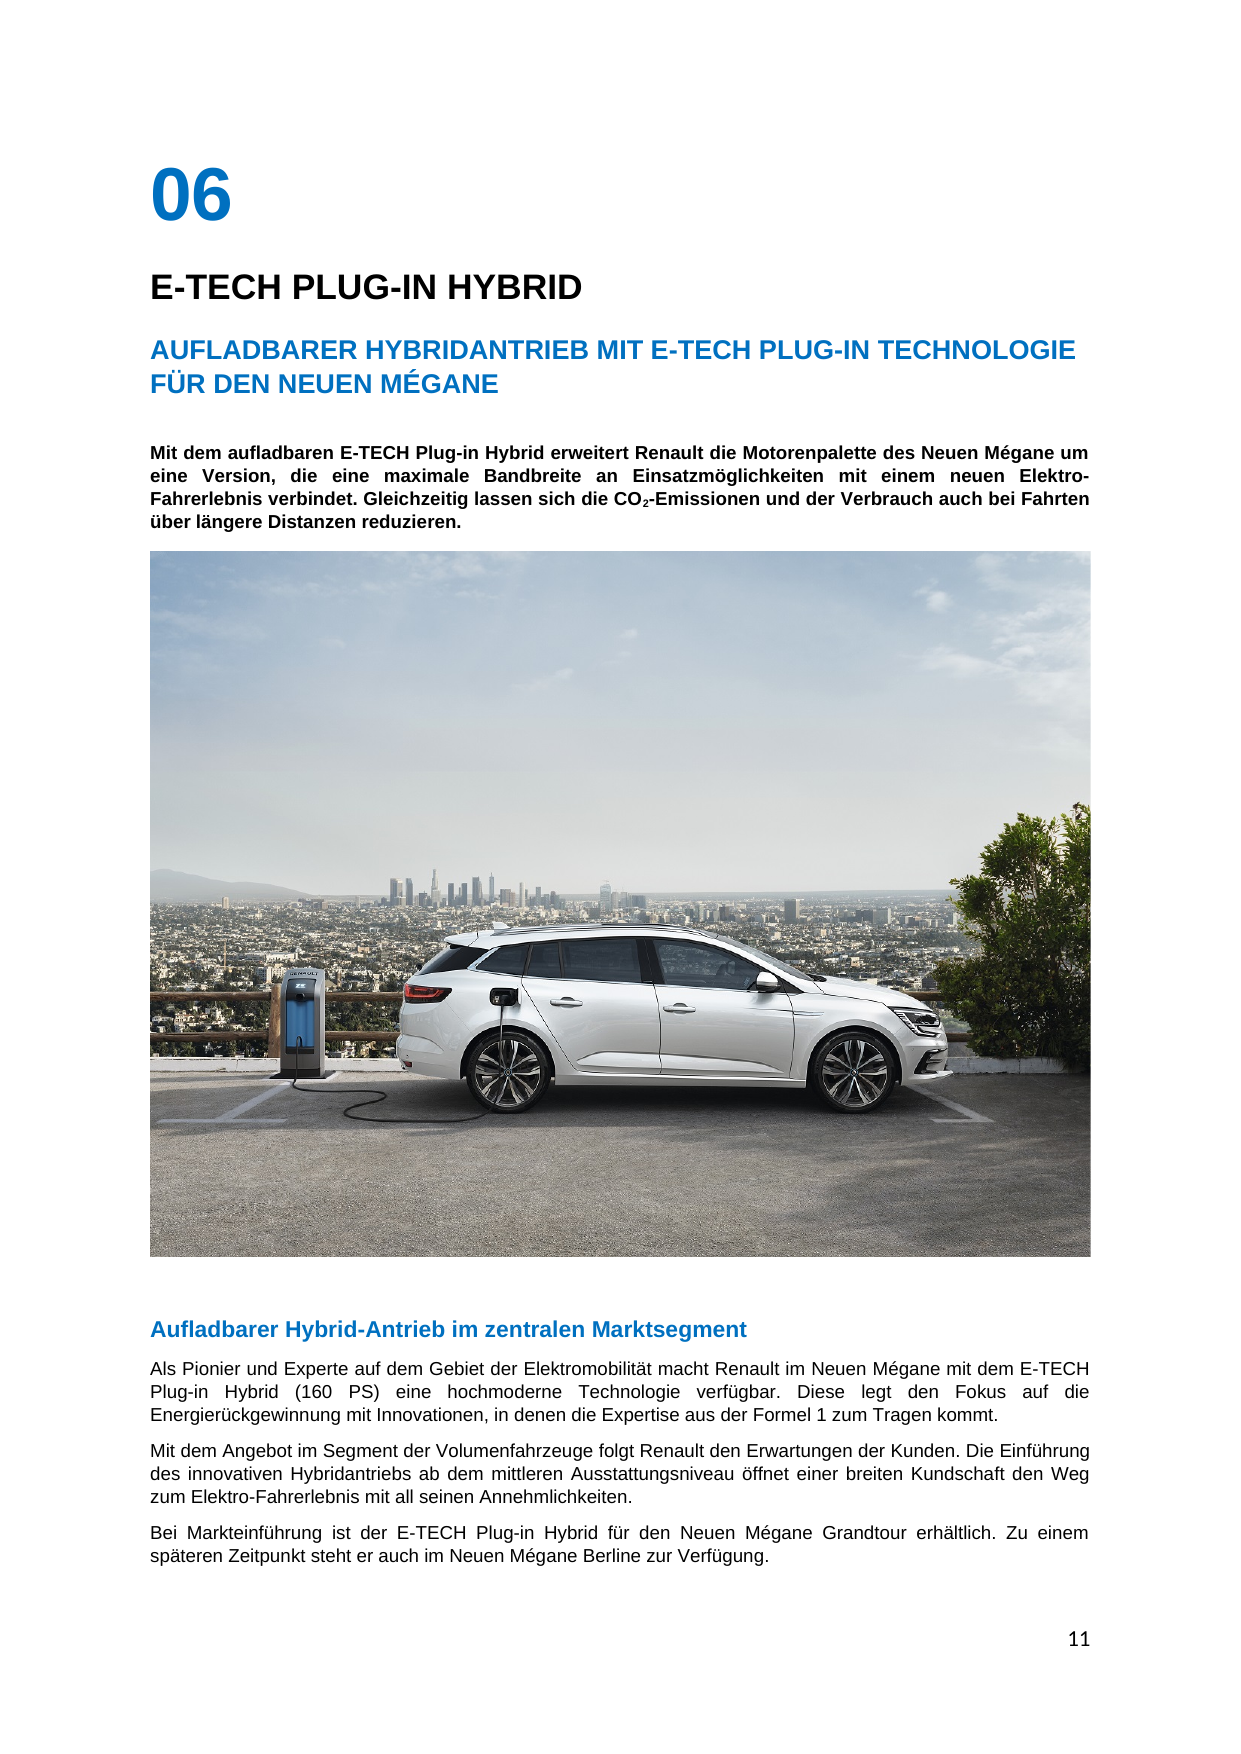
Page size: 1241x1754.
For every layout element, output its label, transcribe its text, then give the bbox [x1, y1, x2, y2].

picture [150, 551, 1091, 1257]
text 06 [150, 150, 1090, 236]
text Als Pionier und Experte auf dem Gebiet der Elektromobilität macht Renault im Neuen Mégane mit dem E-TECH Plug-in Hybrid (160 PS) eine hochmoderne Technologie verfügbar. Diese legt den Fokus auf die Energierückgewinnung mit Innovationen, in denen die Expertise aus der Formel 1 zum Tragen kommt. [150, 1357, 1090, 1425]
text Aufladbarer Hybrid-Antrieb im zentralen Marktsegment [150, 1316, 1090, 1343]
text AUFLADBARER HYBRIDANTRIEB MIT E-TECH PLUG-IN TECHNOLOGIE FÜR DEN NEUEN MÉGANE [150, 334, 1090, 399]
text Mit dem aufladbaren E-TECH Plug-in Hybrid erweitert Renault die Motorenpalette des Neuen Mégane um eine Version, die eine maximale Bandbreite an Einsatzmöglichkeiten mit einem neuen Elektro-Fahrerlebnis verbindet. Gleichzeitig lassen sich die CO2-Emissionen und der Verbrauch auch bei Fahrten über längere Distanzen reduzieren. [150, 442, 1090, 533]
text Mit dem Angebot im Segment der Volumenfahrzeuge folgt Renault den Erwartungen der Kunden. Die Einführung des innovativen Hybridantriebs ab dem mittleren Ausstattungsniveau öffnet einer breiten Kundschaft den Weg zum Elektro-Fahrerlebnis mit all seinen Annehmlichkeiten. [150, 1439, 1090, 1508]
text E-TECH PLUG-IN HYBRID [150, 260, 1035, 309]
text Bei Markteinführung ist der E-TECH Plug-in Hybrid für den Neuen Mégane Grandtour erhältlich. Zu einem späteren Zeitpunkt steht er auch im Neuen Mégane Berline zur Verfügung. [150, 1522, 1090, 1567]
